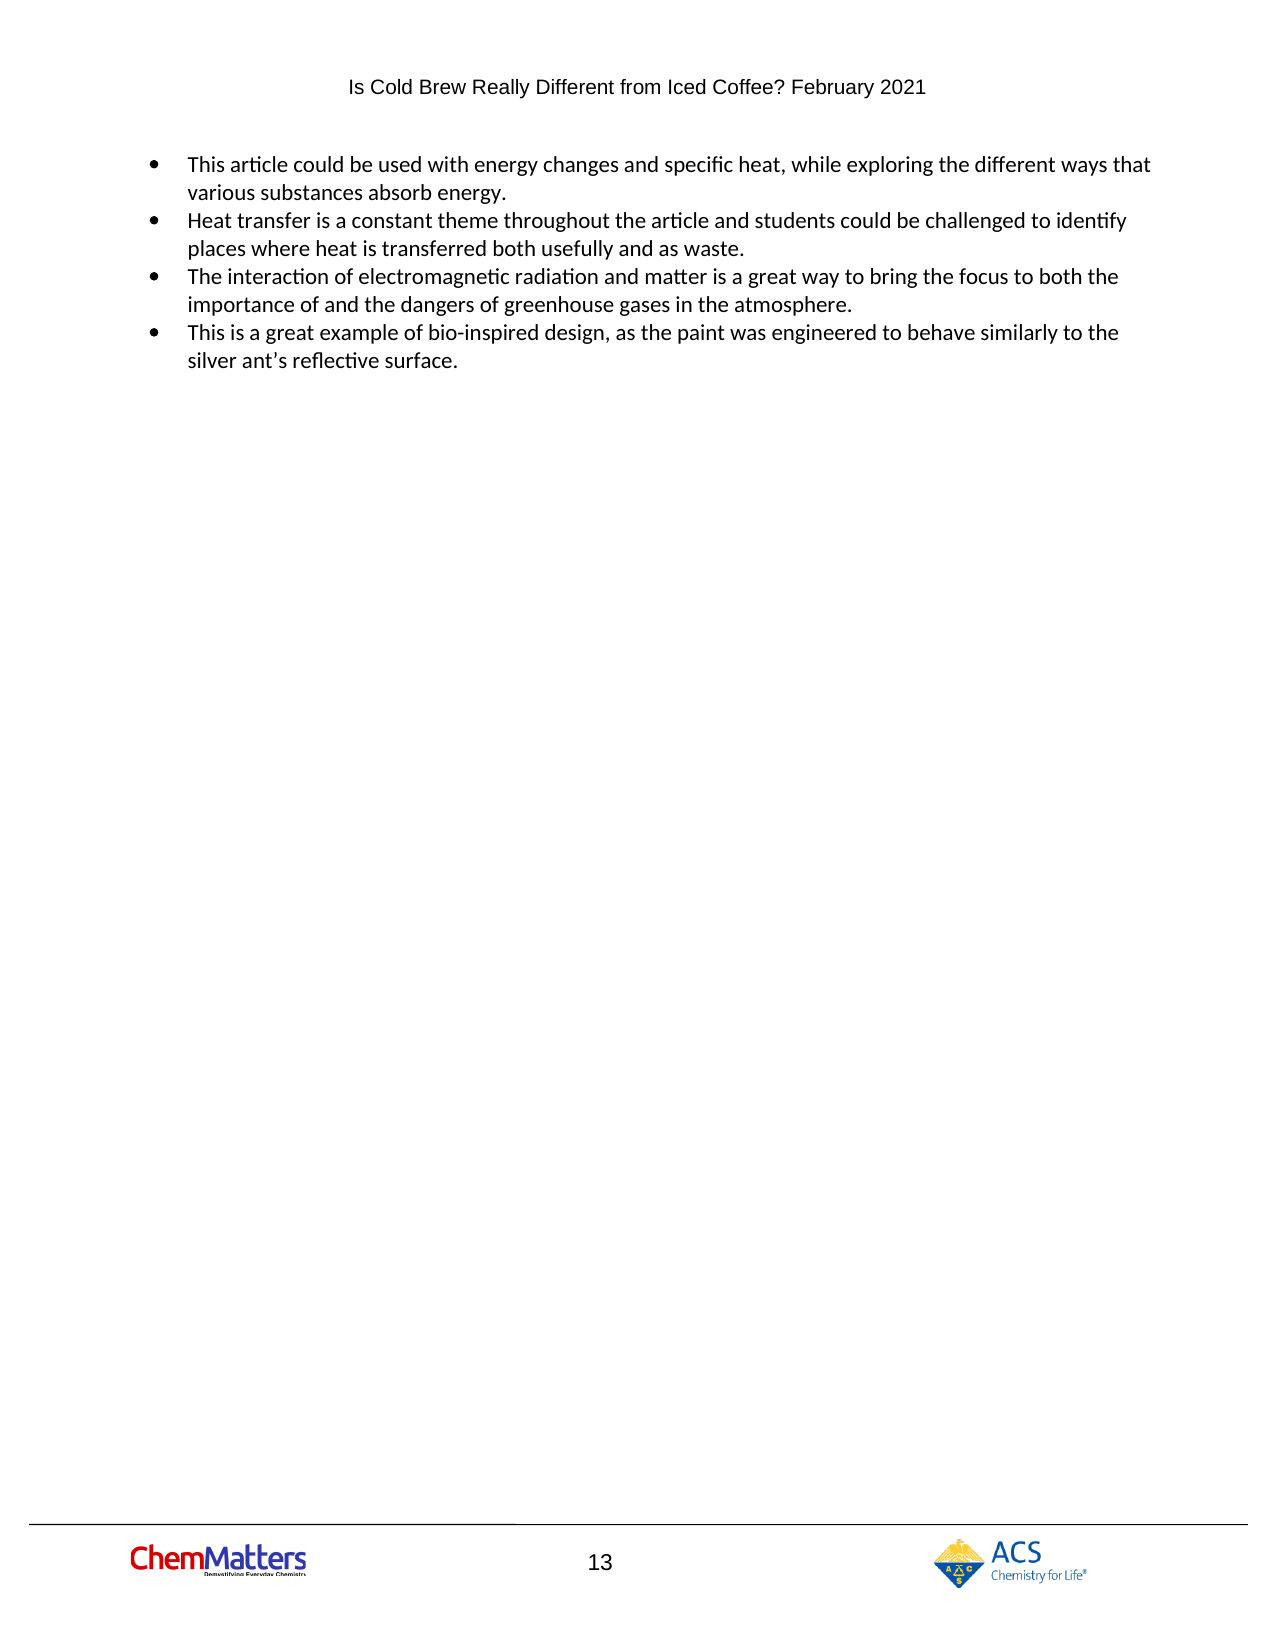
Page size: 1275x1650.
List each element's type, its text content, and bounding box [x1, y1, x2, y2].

picture [130, 1544, 306, 1576]
list The interaction of electromagnetic radiation and matter is a great way to bring the focus to both the importance of and the dangers of greenhouse gases in the atmosphere. [150, 262, 1162, 318]
list This is a great example of bio-inspired design, as the paint was engineered to behave similarly to the silver ant’s reflective surface. [150, 318, 1162, 374]
list Heat transfer is a constant theme throughout the article and students could be challenged to identify places where heat is transferred both usefully and as waste. [150, 206, 1162, 262]
list This article could be used with energy changes and specific heat, while exploring the different ways that various substances absorb energy. [150, 150, 1162, 206]
